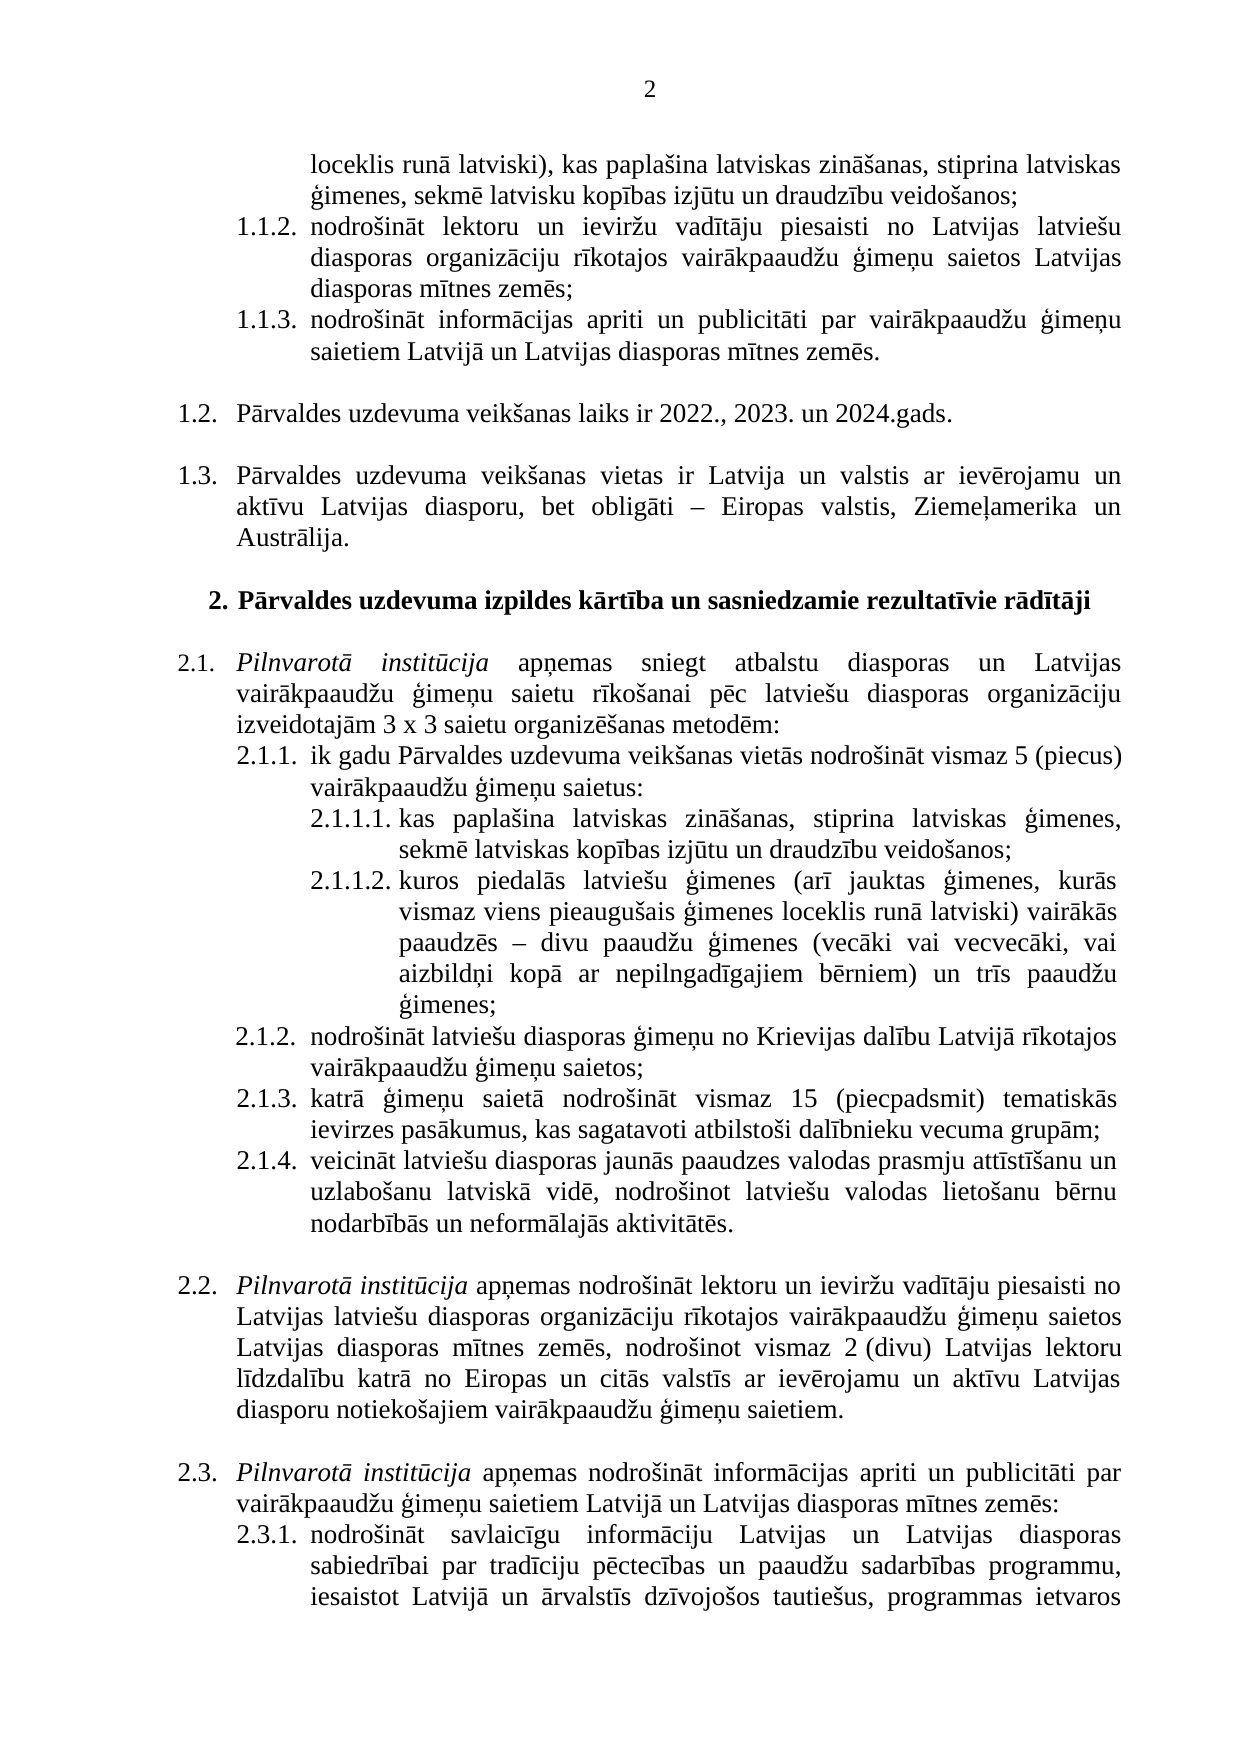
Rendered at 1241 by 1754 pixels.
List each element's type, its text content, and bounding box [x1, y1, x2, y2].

list nodrošināt latviešu diasporas ģimeņu no Krievijas dalību Latvijā rīkotajos vairākpaaudžu ģimeņu saietos; [235, 1020, 1118, 1082]
list nodrošināt lektoru un ieviržu vadītāju piesaisti no Latvijas latviešu diasporas organizāciju rīkotajos vairākpaaudžu ģimeņu saietos Latvijas diasporas mītnes zemēs; [236, 210, 1122, 303]
list Pilnvarotā institūcija apņemas nodrošināt informācijas apriti un publicitāti par vairākpaaudžu ģimeņu saietiem Latvijā un Latvijas diasporas mītnes zemēs: [177, 1456, 1122, 1518]
list katrā ģimeņu saietā nodrošināt vismaz 15 (piecpadsmit) tematiskās ievirzes pasākumus, kas sagatavoti atbilstoši dalībnieku vecuma grupām; [236, 1082, 1118, 1144]
list ik gadu Pārvaldes uzdevuma veikšanas vietās nodrošināt vismaz 5 (piecus) vairākpaaudžu ģimeņu saietus: [236, 739, 1122, 802]
list Pilnvarotā institūcija apņemas nodrošināt lektoru un ieviržu vadītāju piesaisti no Latvijas latviešu diasporas organizāciju rīkotajos vairākpaaudžu ģimeņu saietos Latvijas diasporas mītnes zemēs, nodrošinot vismaz 2 (divu) Latvijas lektoru līdzdalību katrā no Eiropas un citās valstīs ar ievērojamu un aktīvu Latvijas diasporu notiekošajiem vairākpaaudžu ģimeņu saietiem. [177, 1269, 1122, 1425]
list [236, 1518, 1122, 1612]
list kas paplašina latviskas zināšanas, stiprina latviskas ģimenes, sekmē latviskas kopības izjūtu un draudzību veidošanos; [310, 802, 1122, 864]
list kuros piedalās latviešu ģimenes (arī jauktas ģimenes, kurās vismaz viens pieaugušais ģimenes loceklis runā latviski) vairākās paaudzēs – divu paaudžu ģimenes (vecāki vai vecvecāki, vai aizbildņi kopā ar nepilngadīgajiem bērniem) un trīs paaudžu ģimenes; [310, 864, 1118, 1020]
list veicināt latviešu diasporas jaunās paaudzes valodas prasmju attīstīšanu un uzlabošanu latviskā vidē, nodrošinot latviešu valodas lietošanu bērnu nodarbībās un neformālajās aktivitātēs. [236, 1144, 1118, 1238]
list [236, 148, 1122, 210]
list Pārvaldes uzdevuma veikšanas vietas ir Latvija un valstis ar ievērojamu un aktīvu Latvijas diasporu, bet obligāti – Eiropas valstis, Ziemeļamerika un Austrālija. [177, 459, 1122, 553]
list Pilnvarotā institūcija apņemas sniegt atbalstu diasporas un Latvijas vairākpaaudžu ģimeņu saietu rīkošanai pēc latviešu diasporas organizāciju izveidotajām 3 x 3 saietu organizēšanas metodēm: [177, 646, 1122, 739]
list nodrošināt informācijas apriti un publicitāti par vairākpaaudžu ģimeņu saietiem Latvijā un Latvijas diasporas mītnes zemēs. [236, 303, 1122, 366]
list Pārvaldes uzdevuma veikšanas laiks ir 2022., 2023. un 2024.gads. [177, 397, 1122, 428]
list Pārvaldes uzdevuma izpildes kārtība un sasniedzamie rezultatīvie rādītāji [177, 584, 1122, 615]
